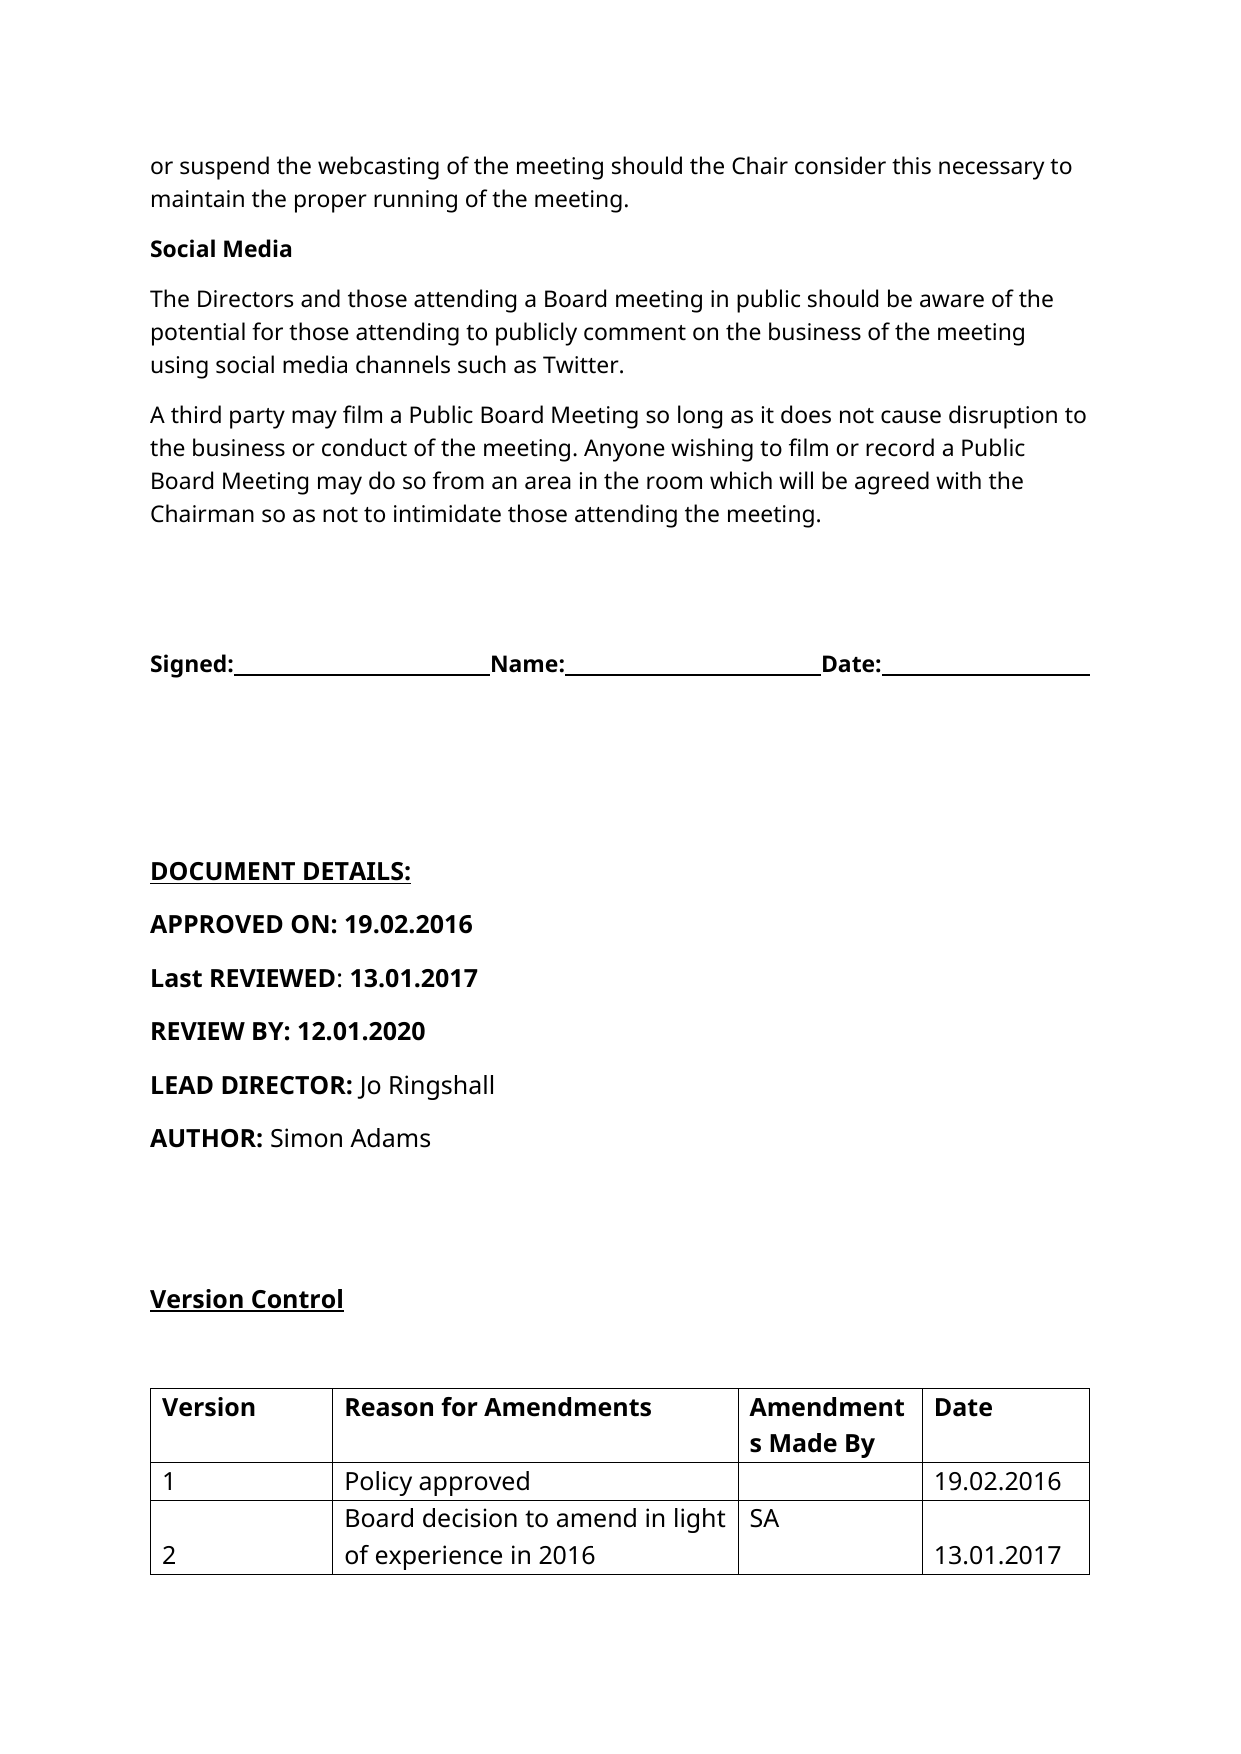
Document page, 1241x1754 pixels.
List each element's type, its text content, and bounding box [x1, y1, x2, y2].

table_header Amendments Made By [739, 1389, 922, 1462]
table_cell 19.02.2016 [923, 1463, 1089, 1499]
text AUTHOR: Simon Adams [150, 1121, 1090, 1155]
text APPROVED ON: 19.02.2016 [150, 907, 1090, 941]
text LEAD DIRECTOR: Jo Ringshall [150, 1067, 1090, 1102]
table_header Date [923, 1389, 1089, 1462]
table_cell SA [739, 1501, 922, 1574]
text Social Media [150, 233, 1090, 264]
table_header Version [151, 1389, 332, 1462]
table_header Reason for Amendments [333, 1389, 738, 1462]
table_cell Board decision to amend in light of experience in 2016 [333, 1501, 738, 1574]
text Signed: Name: Date: [150, 647, 1090, 679]
text DOCUMENT DETAILS: [150, 854, 1090, 888]
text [150, 150, 1090, 214]
text REVIEW BY: 12.01.2020 [150, 1014, 1090, 1048]
table_cell Policy approved [333, 1463, 738, 1499]
text Last REVIEWED: 13.01.2017 [150, 961, 1090, 995]
table_cell [739, 1463, 922, 1499]
text The Directors and those attending a Board meeting in public should be aware of the potential for those attending to publicly comment on the business of the meeting using social media channels such as Twitter. [150, 283, 1090, 380]
table_cell 2 [151, 1501, 332, 1574]
table_cell 1 [151, 1463, 332, 1499]
text Version Control [150, 1281, 1090, 1315]
text A third party may film a Public Board Meeting so long as it does not cause disruption to the business or conduct of the meeting. Anyone wishing to film or record a Public Board Meeting may do so from an area in the room which will be agreed with the Chairman so as not to intimidate those attending the meeting. [150, 399, 1090, 529]
table_cell 13.01.2017 [923, 1501, 1089, 1574]
